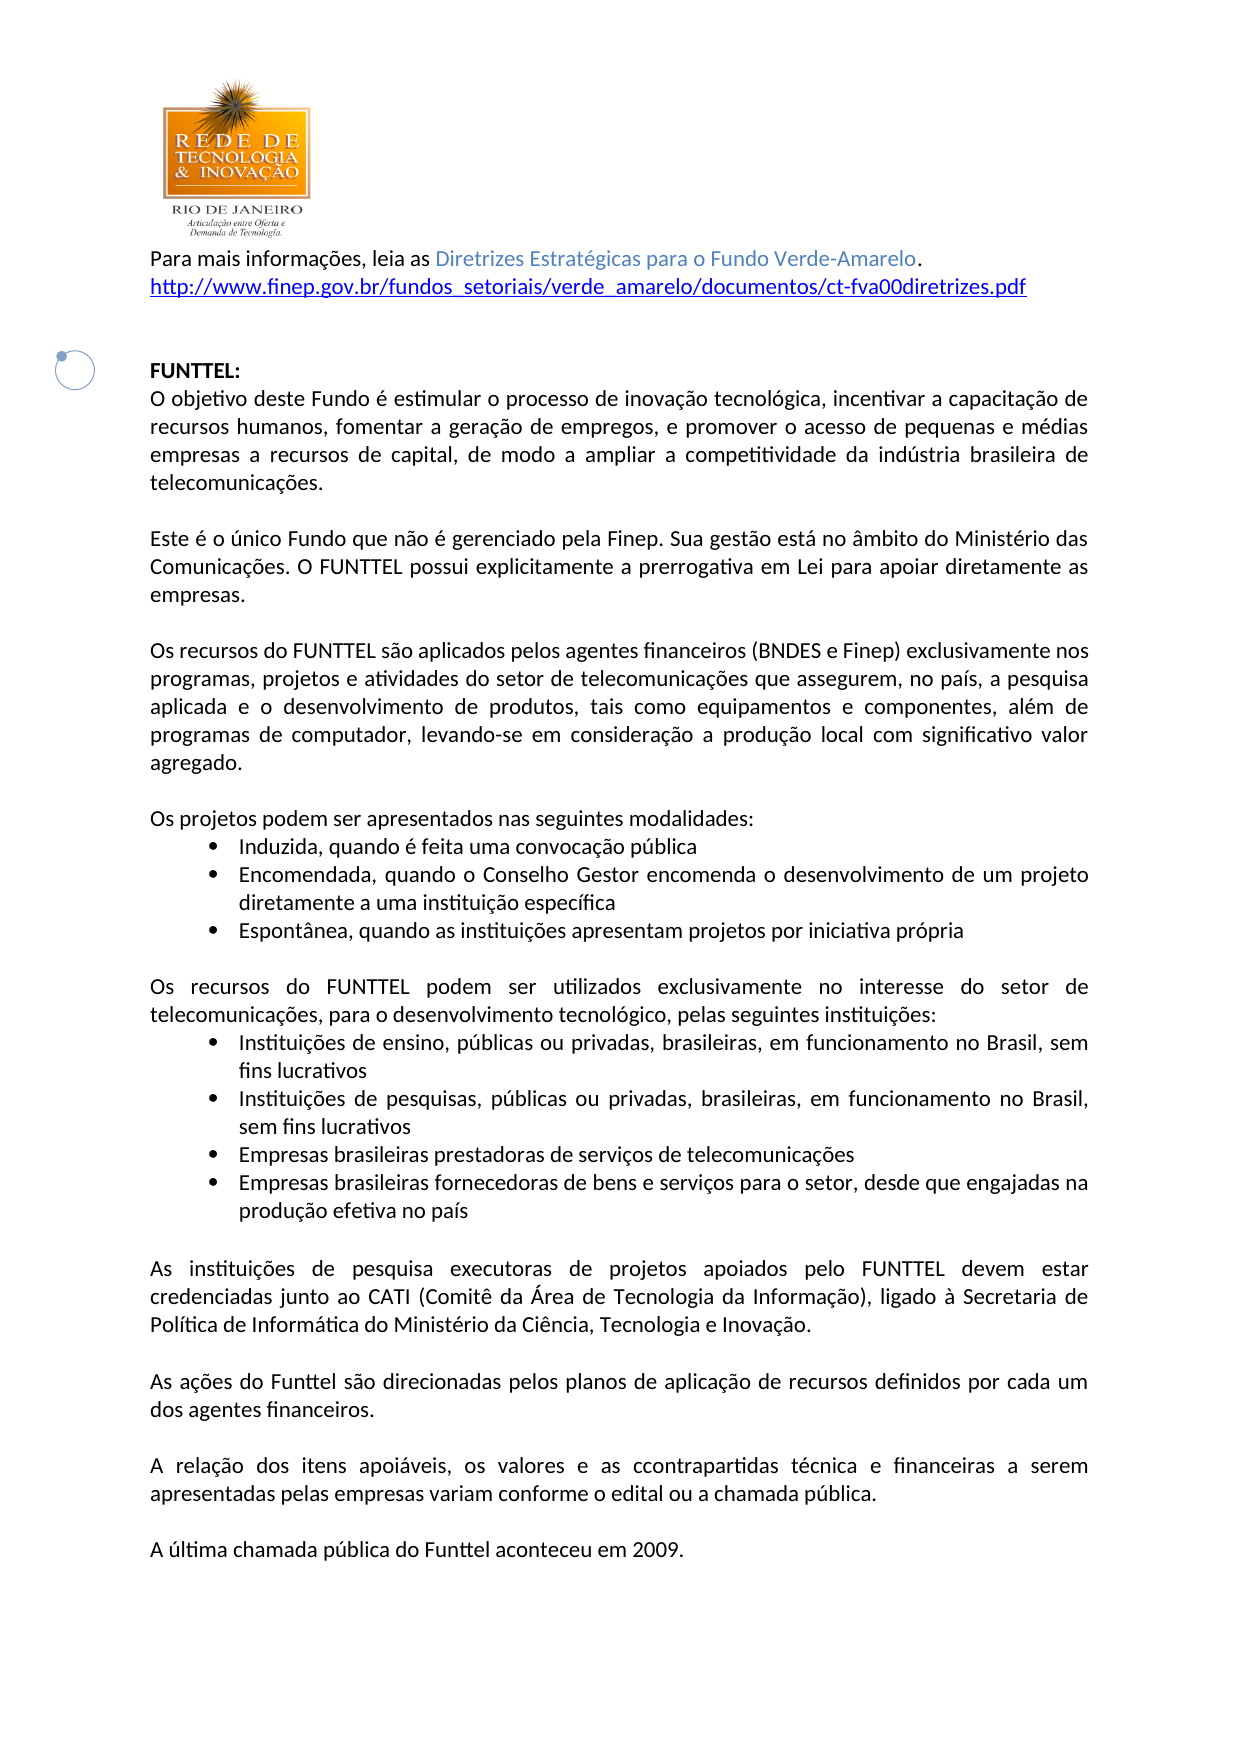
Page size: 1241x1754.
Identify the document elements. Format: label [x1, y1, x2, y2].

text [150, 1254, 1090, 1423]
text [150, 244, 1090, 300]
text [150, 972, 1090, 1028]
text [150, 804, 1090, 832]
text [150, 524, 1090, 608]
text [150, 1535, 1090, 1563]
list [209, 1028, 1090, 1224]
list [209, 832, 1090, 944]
picture [150, 73, 323, 244]
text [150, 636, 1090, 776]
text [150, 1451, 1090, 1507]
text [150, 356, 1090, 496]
